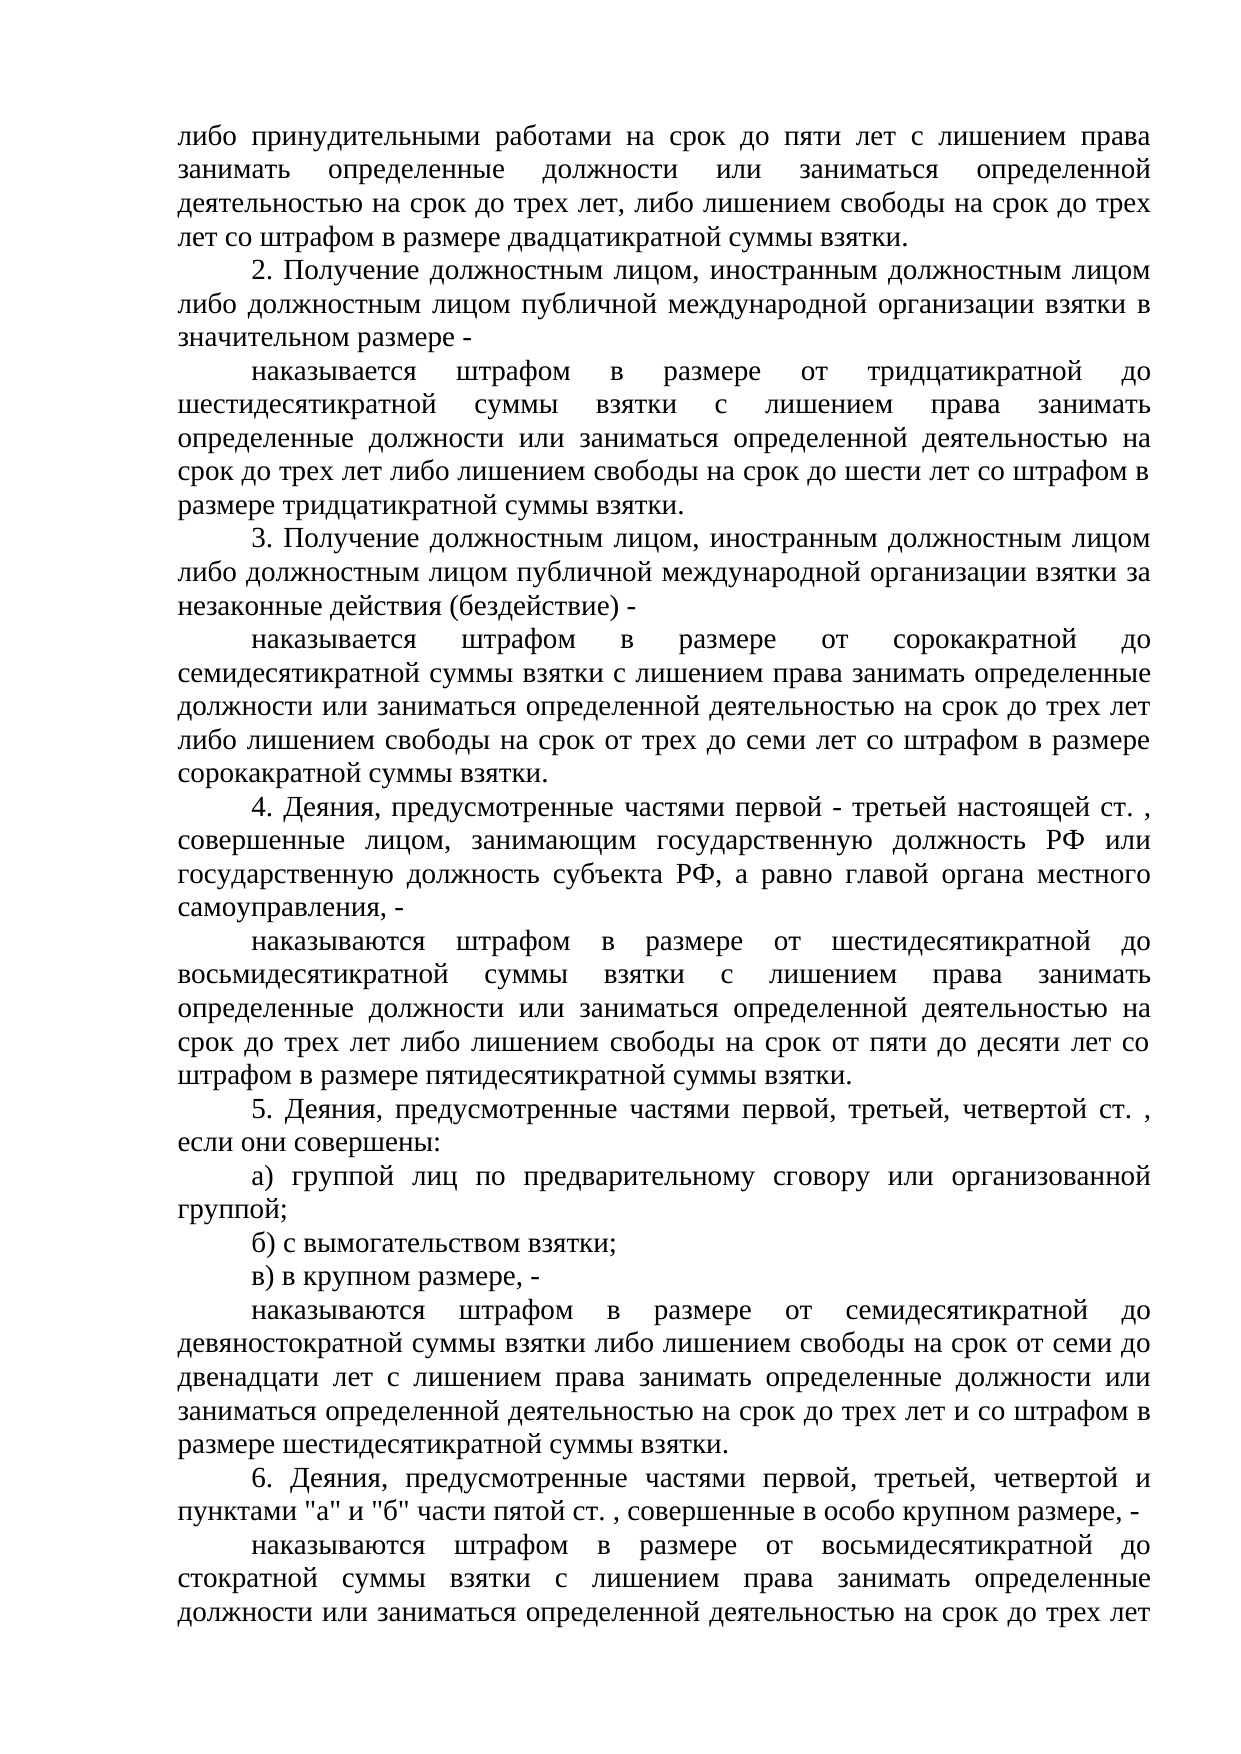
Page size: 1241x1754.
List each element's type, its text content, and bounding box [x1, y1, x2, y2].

text наказываются штрафом в размере от шестидесятикратной до восьмидесятикратной суммы взятки с лишением права занимать определенные должности или заниматься определенной деятельностью на срок до трех лет либо лишением свободы на срок от пяти до десяти лет со штрафом в размере пятидесятикратной суммы взятки. [177, 923, 1152, 1091]
text наказывается штрафом в размере от сорокакратной до семидесятикратной суммы взятки с лишением права занимать определенные должности или заниматься определенной деятельностью на срок до трех лет либо лишением свободы на срок от трех до семи лет со штрафом в размере сорокакратной суммы взятки. [177, 621, 1152, 789]
text 2. Получение должностным лицом, иностранным должностным лицом либо должностным лицом публичной международной организации взятки в значительном размере - [177, 252, 1152, 353]
text 3. Получение должностным лицом, иностранным должностным лицом либо должностным лицом публичной международной организации взятки за незаконные действия (бездействие) - [177, 521, 1152, 621]
text в) в крупном размере, - [177, 1258, 1152, 1292]
text а) группой лиц по предварительному сговору или организованной группой; [177, 1158, 1152, 1225]
text б) с вымогательством взятки; [177, 1225, 1152, 1258]
text 4. Деяния, предусмотренные частями первой - третьей настоящей ст. , совершенные лицом, занимающим государственную должность РФ или государственную должность субъекта РФ, а равно главой органа местного самоуправления, - [177, 789, 1152, 923]
text наказывается штрафом в размере от тридцатикратной до шестидесятикратной суммы взятки с лишением права занимать определенные должности или заниматься определенной деятельностью на срок до трех лет либо лишением свободы на срок до шести лет со штрафом в размере тридцатикратной суммы взятки. [177, 353, 1152, 521]
text наказываются штрафом в размере от семидесятикратной до девяностократной суммы взятки либо лишением свободы на срок от семи до двенадцати лет с лишением права занимать определенные должности или заниматься определенной деятельностью на срок до трех лет и со штрафом в размере шестидесятикратной суммы взятки. [177, 1292, 1152, 1460]
text 5. Деяния, предусмотренные частями первой, третьей, четвертой ст. , если они совершены: [177, 1091, 1152, 1158]
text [177, 118, 1152, 252]
text 6. Деяния, предусмотренные частями первой, третьей, четвертой и пунктами "а" и "б" части пятой ст. , совершенные в особо крупном размере, - [177, 1460, 1152, 1527]
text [177, 1527, 1152, 1627]
